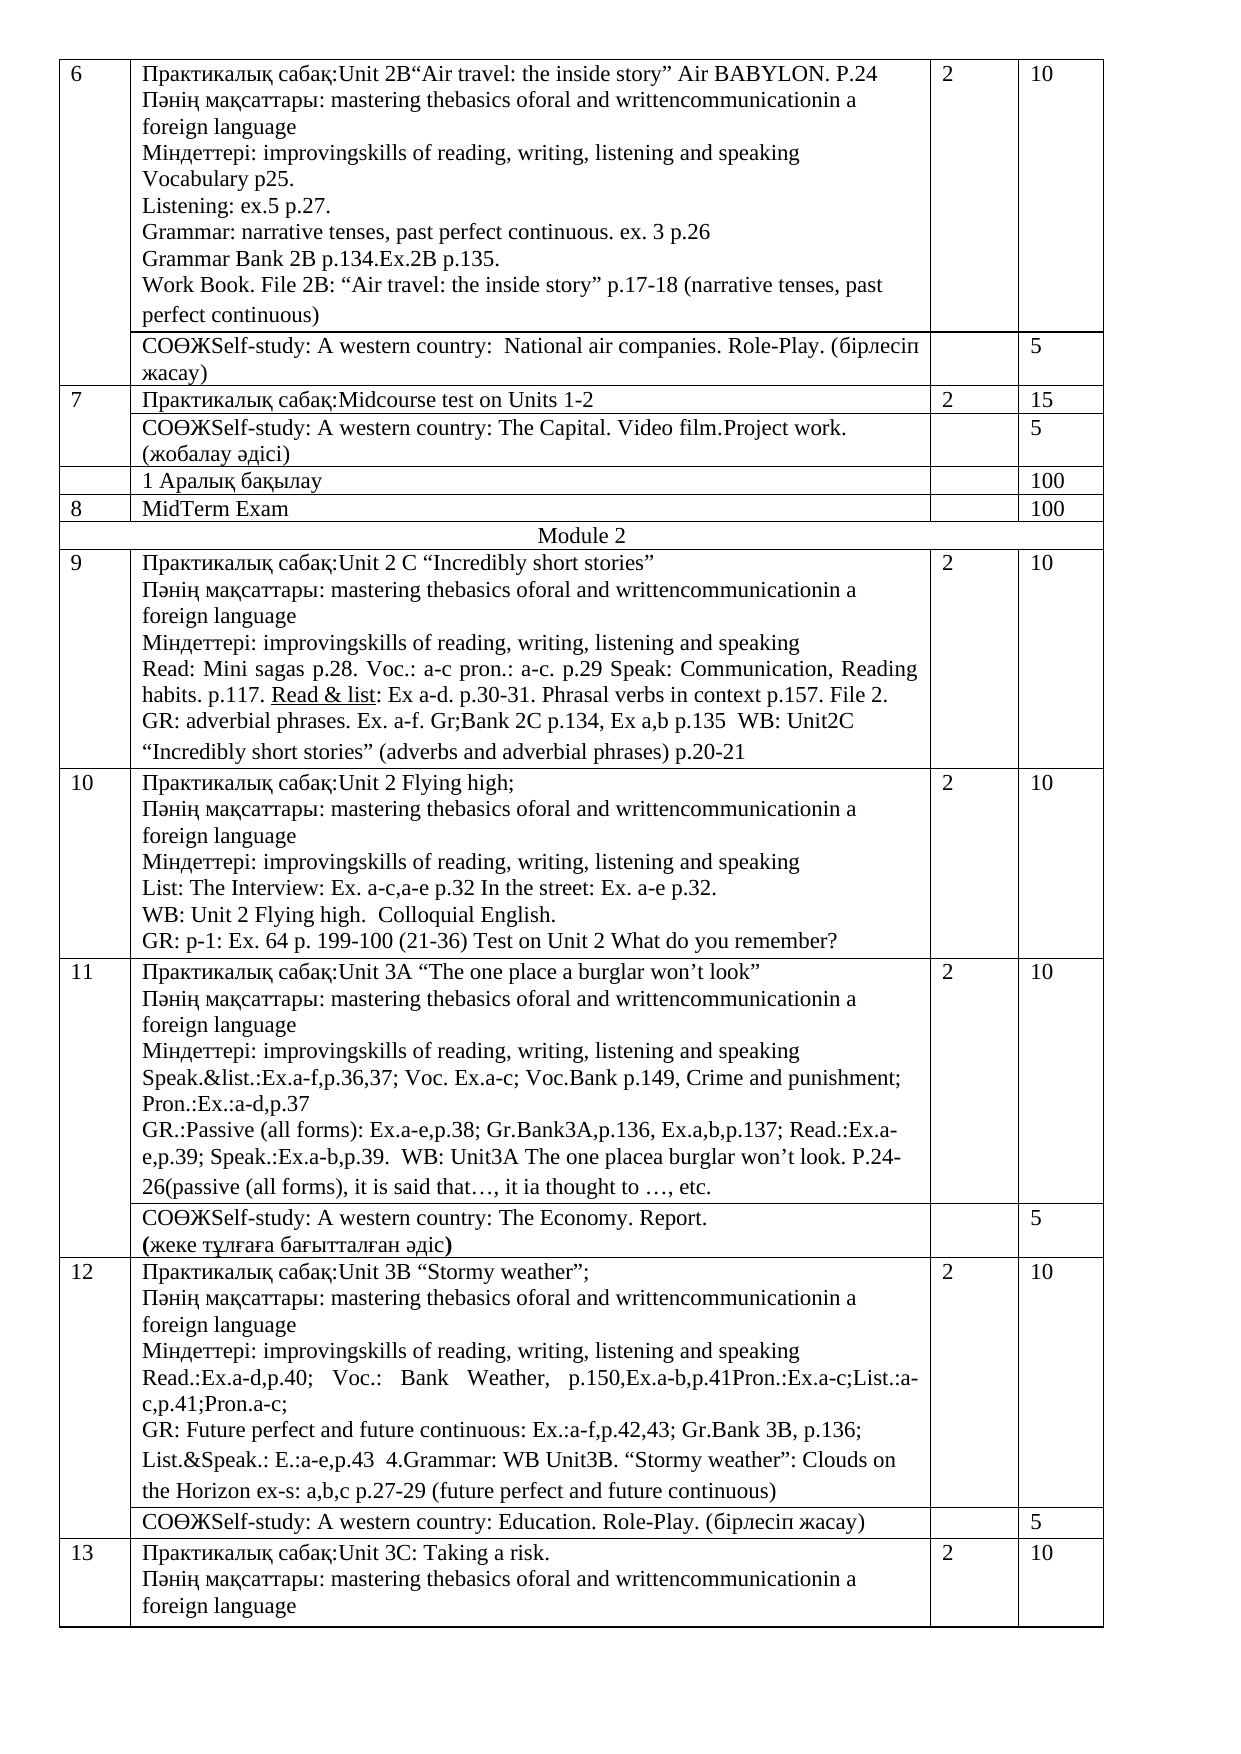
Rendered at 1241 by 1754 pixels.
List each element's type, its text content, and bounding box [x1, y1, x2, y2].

table_cell [931, 1508, 1018, 1538]
table_cell 2 [931, 959, 1018, 1203]
table_cell 2 [931, 550, 1018, 768]
table_cell 2 [931, 386, 1018, 412]
table_cell [931, 1204, 1018, 1257]
table_cell [60, 467, 130, 494]
table_cell 5 [1019, 1508, 1103, 1538]
table_cell Практикалық сабақ:Unit 3A “The one place a burglar won’t look” Пәнің мақсаттары: mastering thebasics oforal and writtencommunicationin a foreign language Міндеттері: improvingskills of reading, writing, listening and speaking Speak.&list.:Ex.a-f,p.36,37; Voc. Ex.a-c; Voc.Bank p.149, Crime and punishment; Pron.:Ex.:a-d,p.37 GR.:Passive (all forms): Ex.a-e,p.38; Gr.Bank3A,p.136, Ex.a,b,p.137; Read.:Ex.a- e,p.39; Speak.:Ex.a-b,p.39. WB: Unit3A The one placea burglar won’t look. P.24-26(passive (all forms), it is said that…, it ia thought to …, etc. [131, 959, 930, 1203]
table_cell 10 [1019, 1539, 1103, 1626]
table_cell 8 [60, 495, 130, 521]
table_cell СОӨЖSelf-study: A western country: Education. Role-Play. (бірлесіп жасау) [131, 1508, 930, 1538]
table_cell Практикалық сабақ:Unit 2B“Air travel: the inside story” Air BABYLON. P.24 Пәнің мақсаттары: mastering thebasics oforal and writtencommunicationin a foreign language Міндеттері: improvingskills of reading, writing, listening and speaking Vocabulary p25. Listening: ex.5 p.27. Grammar: narrative tenses, past perfect continuous. ex. 3 p.26 Grammar Bank 2B p.134.Ex.2B p.135. Work Book. File 2B: “Air travel: the inside story” p.17-18 (narrative tenses, past perfect continuous) [131, 60, 930, 331]
table_cell 15 [1019, 386, 1103, 412]
table_cell 12 [60, 1258, 130, 1538]
table_cell СОӨЖSelf-study: A western country: The Economy. Report. (жеке тұлғаға бағытталған әдіс) [131, 1204, 930, 1257]
table_cell 11 [60, 959, 130, 1257]
table_cell 2 [931, 1539, 1018, 1626]
table_cell 7 [60, 386, 130, 466]
table_cell 5 [1019, 414, 1103, 466]
table_cell 2 [931, 1258, 1018, 1507]
table_cell 100 [1019, 495, 1103, 521]
table_cell 2 [931, 60, 1018, 331]
table_cell Module 2 [60, 522, 1103, 548]
table_cell [931, 467, 1018, 494]
table_cell [931, 333, 1018, 385]
table_cell 10 [1019, 1258, 1103, 1507]
table_cell 5 [1019, 333, 1103, 385]
table_cell 10 [60, 769, 130, 957]
table_cell 1 Аралық бақылау [131, 467, 930, 494]
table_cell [131, 1539, 930, 1626]
table_cell Практикалық сабақ:Unit 3B “Stormy weather”; Пәнің мақсаттары: mastering thebasics oforal and writtencommunicationin a foreign language Міндеттері: improvingskills of reading, writing, listening and speaking Read.:Ex.a-d,p.40; Voc.: Bank Weather, p.150,Ex.a-b,p.41Pron.:Ex.a-c;List.:a-c,p.41;Pron.a-c; GR: Future perfect and future continuous: Ex.:a-f,p.42,43; Gr.Bank 3B, p.136; List.&Speak.: E.:a-e,p.43 4.Grammar: WB Unit3B. “Stormy weather”: Clouds on the Horizon ex-s: a,b,c p.27-29 (future perfect and future continuous) [131, 1258, 930, 1507]
table_cell 10 [1019, 550, 1103, 768]
table_cell Практикалық сабақ:Midcourse test on Units 1-2 [131, 386, 930, 412]
table_cell 100 [1019, 467, 1103, 494]
table_cell 10 [1019, 959, 1103, 1203]
table_cell [931, 414, 1018, 466]
table_cell [931, 495, 1018, 521]
table_cell Практикалық сабақ:Unit 2 C “Incredibly short stories” Пәнің мақсаттары: mastering thebasics oforal and writtencommunicationin a foreign language Міндеттері: improvingskills of reading, writing, listening and speaking Read: Mini sagas p.28. Voc.: a-c pron.: a-c. p.29 Speak: Communication, Reading habits. p.117. Read & list: Ex a-d. p.30-31. Phrasal verbs in context p.157. File 2. GR: adverbial phrases. Ex. a-f. Gr;Bank 2C p.134, Ex a,b p.135 WB: Unit2C “Incredibly short stories” (adverbs and adverbial phrases) p.20-21 [131, 550, 930, 768]
table_cell 6 [60, 60, 130, 385]
table_cell 13 [60, 1539, 130, 1626]
table_cell СОӨЖSelf-study: A western country: National air companies. Role-Play. (бірлесіп жасау) [131, 333, 930, 385]
table_cell 9 [60, 550, 130, 768]
table_cell MidTerm Exam [131, 495, 930, 521]
table_cell 2 [931, 769, 1018, 957]
table_cell Практикалық сабақ:Unit 2 Flying high; Пәнің мақсаттары: mastering thebasics oforal and writtencommunicationin a foreign language Міндеттері: improvingskills of reading, writing, listening and speaking List: The Interview: Ex. a-c,a-e p.32 In the street: Ex. a-e p.32. WB: Unit 2 Flying high. Colloquial English. GR: p-1: Ex. 64 p. 199-100 (21-36) Test on Unit 2 What do you remember? [131, 769, 930, 957]
table_cell 10 [1019, 769, 1103, 957]
table_cell 10 [1019, 60, 1103, 331]
table_cell 5 [1019, 1204, 1103, 1257]
table_cell СОӨЖSelf-study: A western country: The Capital. Video film.Project work. (жобалау әдісі) [131, 414, 930, 466]
